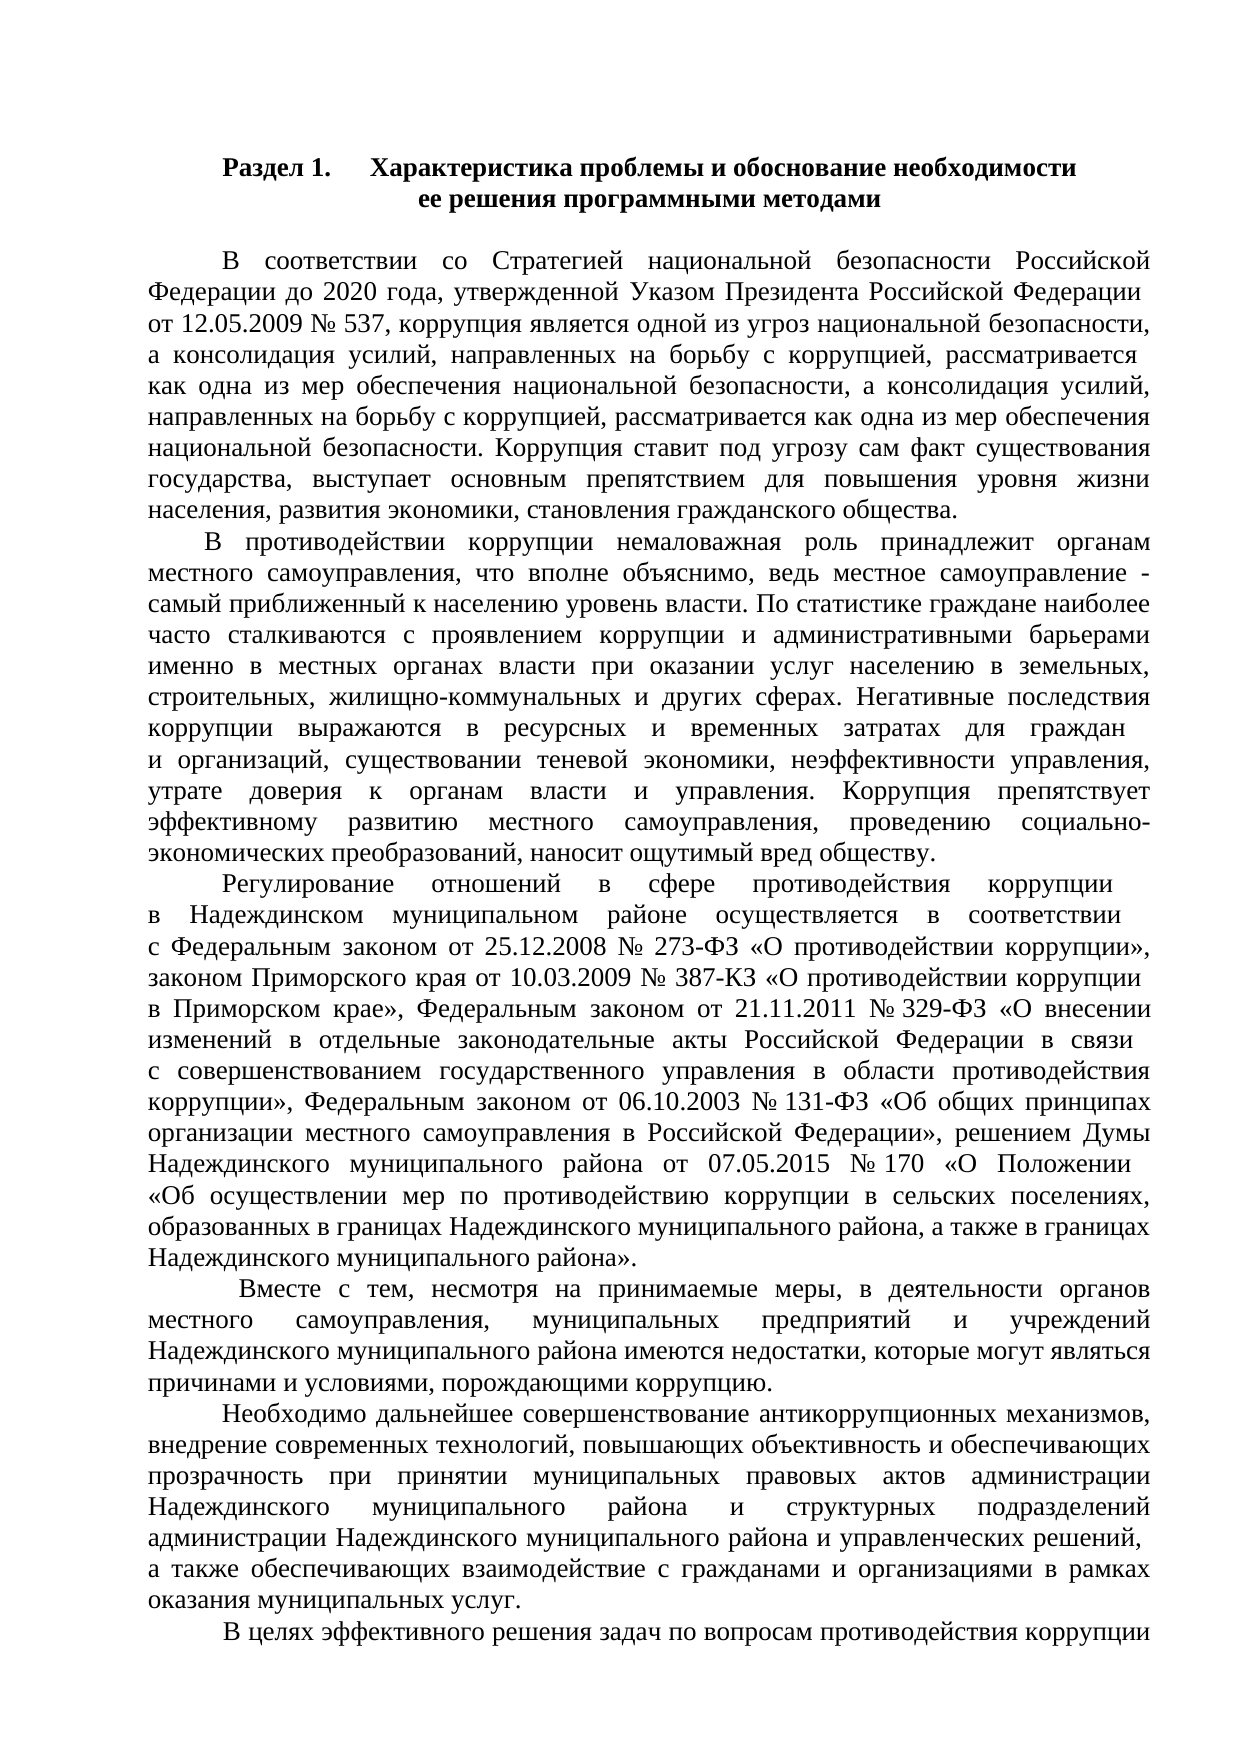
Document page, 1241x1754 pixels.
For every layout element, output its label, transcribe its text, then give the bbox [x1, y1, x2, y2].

text Необходимо дальнейшее совершенствование антикоррупционных механизмов, внедрение современных технологий, повышающих объективность и обеспечивающих прозрачность при принятии муниципальных правовых актов администрации Надеждинского муниципального района и структурных подразделений администрации Надеждинского муниципального района и управленческих решений, а также обеспечивающих взаимодействие с гражданами и организациями в рамках оказания муниципальных услуг. [148, 1397, 1152, 1615]
text Регулирование отношений в сфере противодействия коррупции в Надеждинском муниципальном районе осуществляется в соответствии с Федеральным законом от 25.12.2008 № 273-ФЗ «О противодействии коррупции», законом Приморского края от 10.03.2009 № 387-КЗ «О противодействии коррупции в Приморском крае», Федеральным законом от 21.11.2011 № 329-ФЗ «О внесении изменений в отдельные законодательные акты Российской Федерации в связи с совершенствованием государственного управления в области противодействия коррупции», Федеральным законом от 06.10.2003 № 131-ФЗ «Об общих принципах организации местного самоуправления в Российской Федерации», решением Думы Надеждинского муниципального района от 07.05.2015 № 170 «О Положении «Об осуществлении мер по противодействию коррупции в сельских поселениях, образованных в границах Надеждинского муниципального района, а также в границах Надеждинского муниципального района». [148, 867, 1152, 1272]
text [148, 1615, 1152, 1646]
text Раздел 1. Характеристика проблемы и обоснование необходимости [148, 151, 1152, 182]
text ее решения программными методами [148, 182, 1152, 213]
text В противодействии коррупции немаловажная роль принадлежит органам местного самоуправления, что вполне объяснимо, ведь местное самоуправление - самый приближенный к населению уровень власти. По статистике граждане наиболее часто сталкиваются с проявлением коррупции и административными барьерами именно в местных органах власти при оказании услуг населению в земельных, строительных, жилищно-коммунальных и других сферах. Негативные последствия коррупции выражаются в ресурсных и временных затратах для граждан и организаций, существовании теневой экономики, неэффективности управления, утрате доверия к органам власти и управления. Коррупция препятствует эффективному развитию местного самоуправления, проведению социально-экономических преобразований, наносит ощутимый вред обществу. [148, 525, 1152, 867]
text Вместе с тем, несмотря на принимаемые меры, в деятельности органов местного самоуправления, муниципальных предприятий и учреждений Надеждинского муниципального района имеются недостатки, которые могут являться причинами и условиями, порождающими коррупцию. [148, 1272, 1152, 1397]
text В соответствии со Стратегией национальной безопасности Российской Федерации до 2020 года, утвержденной Указом Президента Российской Федерации от 12.05.2009 № 537, коррупция является одной из угроз национальной безопасности, а консолидация усилий, направленных на борьбу с коррупцией, рассматривается как одна из мер обеспечения национальной безопасности, а консолидация усилий, направленных на борьбу с коррупцией, рассматривается как одна из мер обеспечения национальной безопасности. Коррупция ставит под угрозу сам факт существования государства, выступает основным препятствием для повышения уровня жизни населения, развития экономики, становления гражданского общества. [148, 244, 1152, 525]
